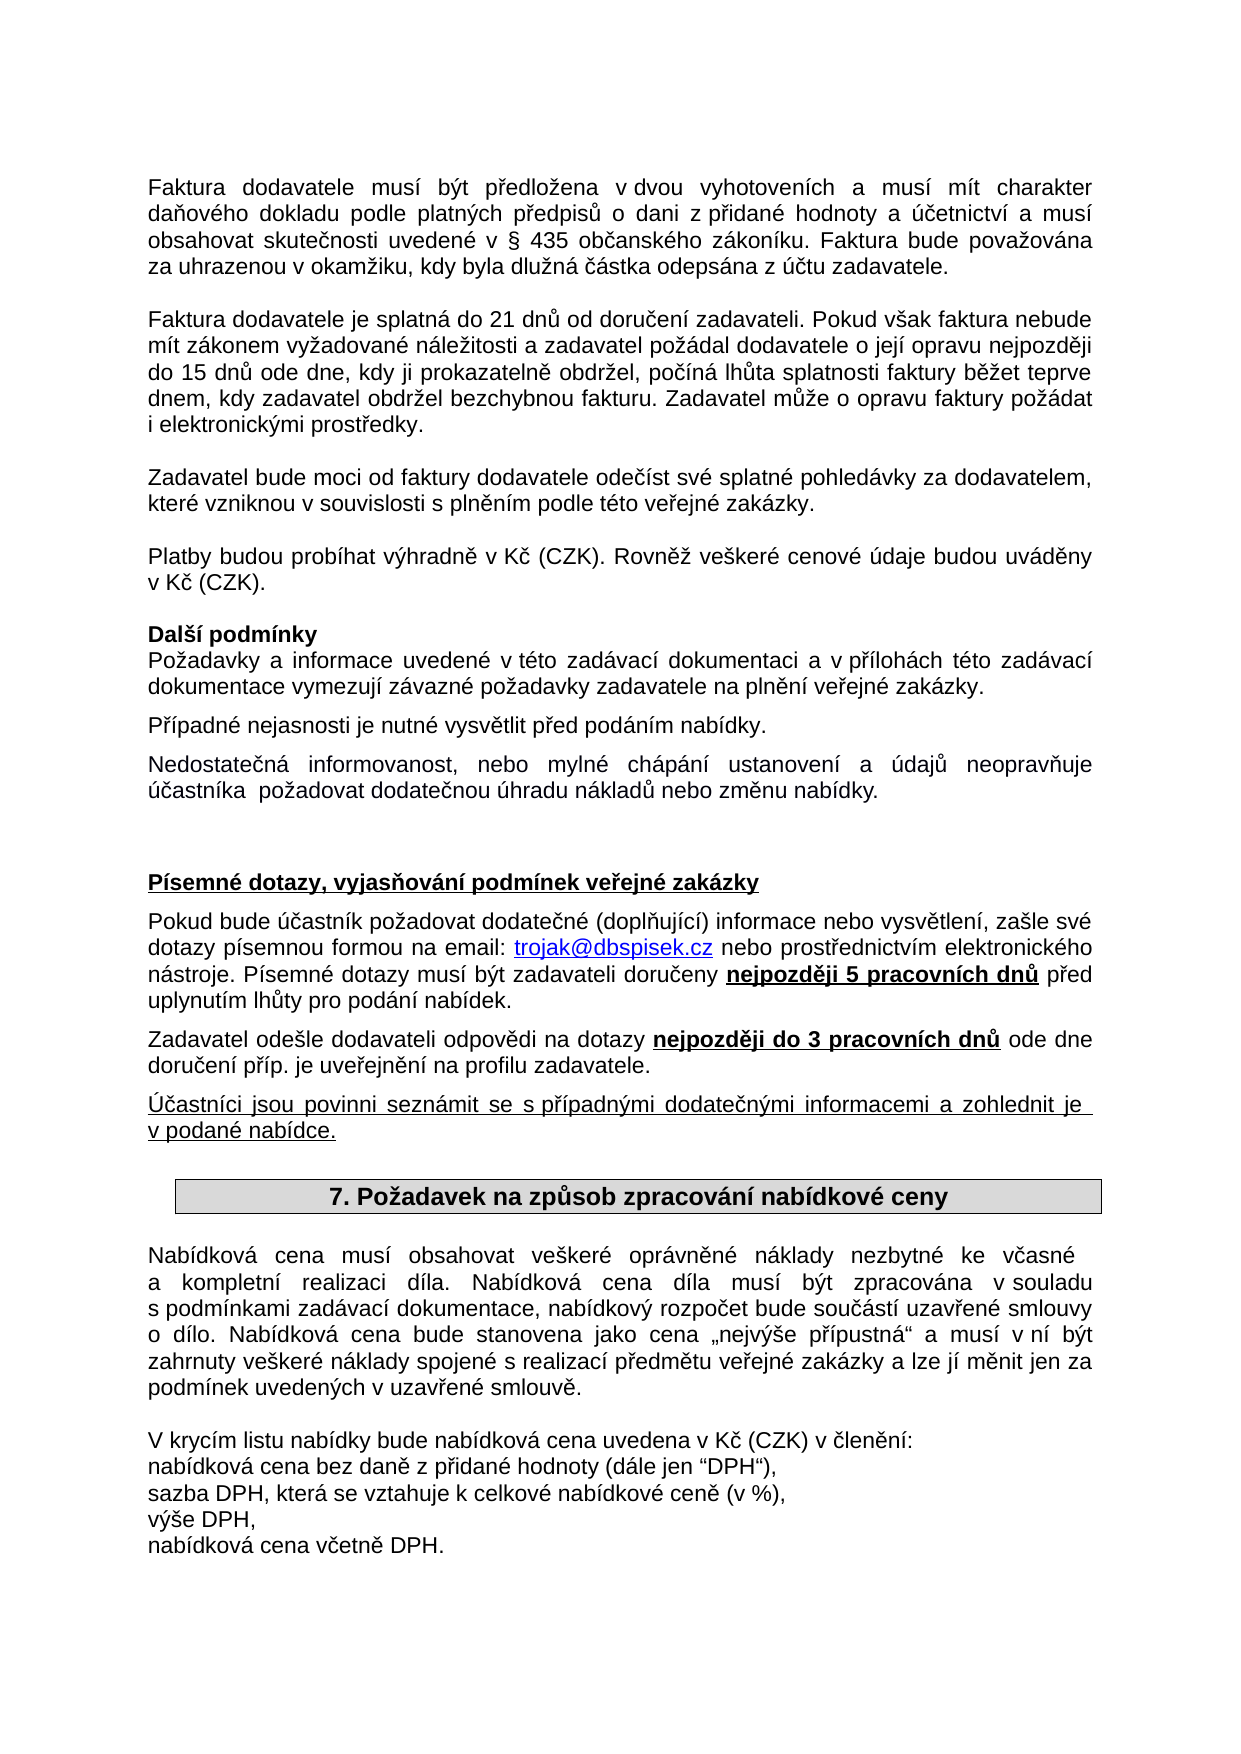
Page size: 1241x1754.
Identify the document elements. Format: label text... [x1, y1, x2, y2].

text Faktura dodavatele musí být předložena v dvou vyhotoveních a musí mít charakter daňového dokladu podle platných předpisů o dani z přidané hodnoty a účetnictví a musí obsahovat skutečnosti uvedené v § 435 občanského zákoníku. Faktura bude považována za uhrazenou v okamžiku, kdy byla dlužná částka odepsána z účtu zadavatele. [148, 174, 1093, 279]
text Písemné dotazy, vyjasňování podmínek veřejné zakázky [148, 869, 1093, 895]
text Účastníci jsou povinni seznámit se s případnými dodatečnými informacemi a zohlednit je v podané nabídce. [148, 1115, 1093, 1144]
text V krycím listu nabídky bude nabídková cena uvedena v Kč (CZK) v členění: [148, 1427, 1093, 1453]
text nabídková cena bez daně z přidané hodnoty (dále jen “DPH“), [148, 1453, 1093, 1479]
text Zadavatel bude moci od faktury dodavatele odečíst své splatné pohledávky za dodavatelem, které vzniknou v souvislosti s plněním podle této veřejné zakázky. [148, 464, 1093, 517]
text Případné nejasnosti je nutné vysvětlit před podáním nabídky. [148, 712, 1093, 738]
text Další podmínky [148, 621, 1093, 647]
text Faktura dodavatele je splatná do 21 dnů od doručení zadavateli. Pokud však faktura nebude mít zákonem vyžadované náležitosti a zadavatel požádal dodavatele o její opravu nejpozději do 15 dnů ode dne, kdy ji prokazatelně obdržel, počíná lhůta splatnosti faktury běžet teprve dnem, kdy zadavatel obdržel bezchybnou fakturu. Zadavatel může o opravu faktury požádat i elektronickými prostředky. [148, 306, 1093, 437]
text výše DPH, [148, 1506, 1093, 1532]
text nabídková cena včetně DPH. [148, 1532, 1093, 1558]
text Nabídková cena musí obsahovat veškeré oprávněné náklady nezbytné ke včasné a kompletní realizaci díla. Nabídková cena díla musí být zpracována v souladu s podmínkami zadávací dokumentace, nabídkový rozpočet bude součástí uzavřené smlouvy o dílo. Nabídková cena bude stanovena jako cena „nejvýše přípustná“ a musí v ní být zahrnuty veškeré náklady spojené s realizací předmětu veřejné zakázky a lze jí měnit jen za podmínek uvedených v uzavřené smlouvě. [148, 1242, 1093, 1400]
text Nedostatečná informovanost, nebo mylné chápání ustanovení a údajů neopravňuje účastníka požadovat dodatečnou úhradu nákladů nebo změnu nabídky. [148, 751, 1093, 804]
text Účastníci jsou povinni seznámit se s případnými dodatečnými informacemi a zohlednit je v podané nabídce. [148, 1091, 1093, 1114]
text Zadavatel odešle dodavateli odpovědi na dotazy nejpozději do 3 pracovních dnů ode dne doručení příp. je uveřejnění na profilu zadavatele. [148, 1026, 1093, 1078]
text sazba DPH, která se vztahuje k celkové nabídkové ceně (v %), [148, 1479, 1093, 1506]
text Požadavky a informace uvedené v této zadávací dokumentaci a v přílohách této zadávací dokumentace vymezují závazné požadavky zadavatele na plnění veřejné zakázky. [148, 647, 1093, 700]
text Platby budou probíhat výhradně v Kč (CZK). Rovněž veškeré cenové údaje budou uváděny v Kč (CZK). [148, 543, 1093, 596]
subtitle 7. Požadavek na způsob zpracování nabídkové ceny [176, 1180, 1101, 1213]
text Pokud bude účastník požadovat dodatečné (doplňující) informace nebo vysvětlení, zašle své dotazy písemnou formou na email: trojak@dbspisek.cz nebo prostřednictvím elektronického nástroje. Písemné dotazy musí být zadavateli doručeny nejpozději 5 pracovních dnů před uplynutím lhůty pro podání nabídek. [148, 908, 1093, 1013]
